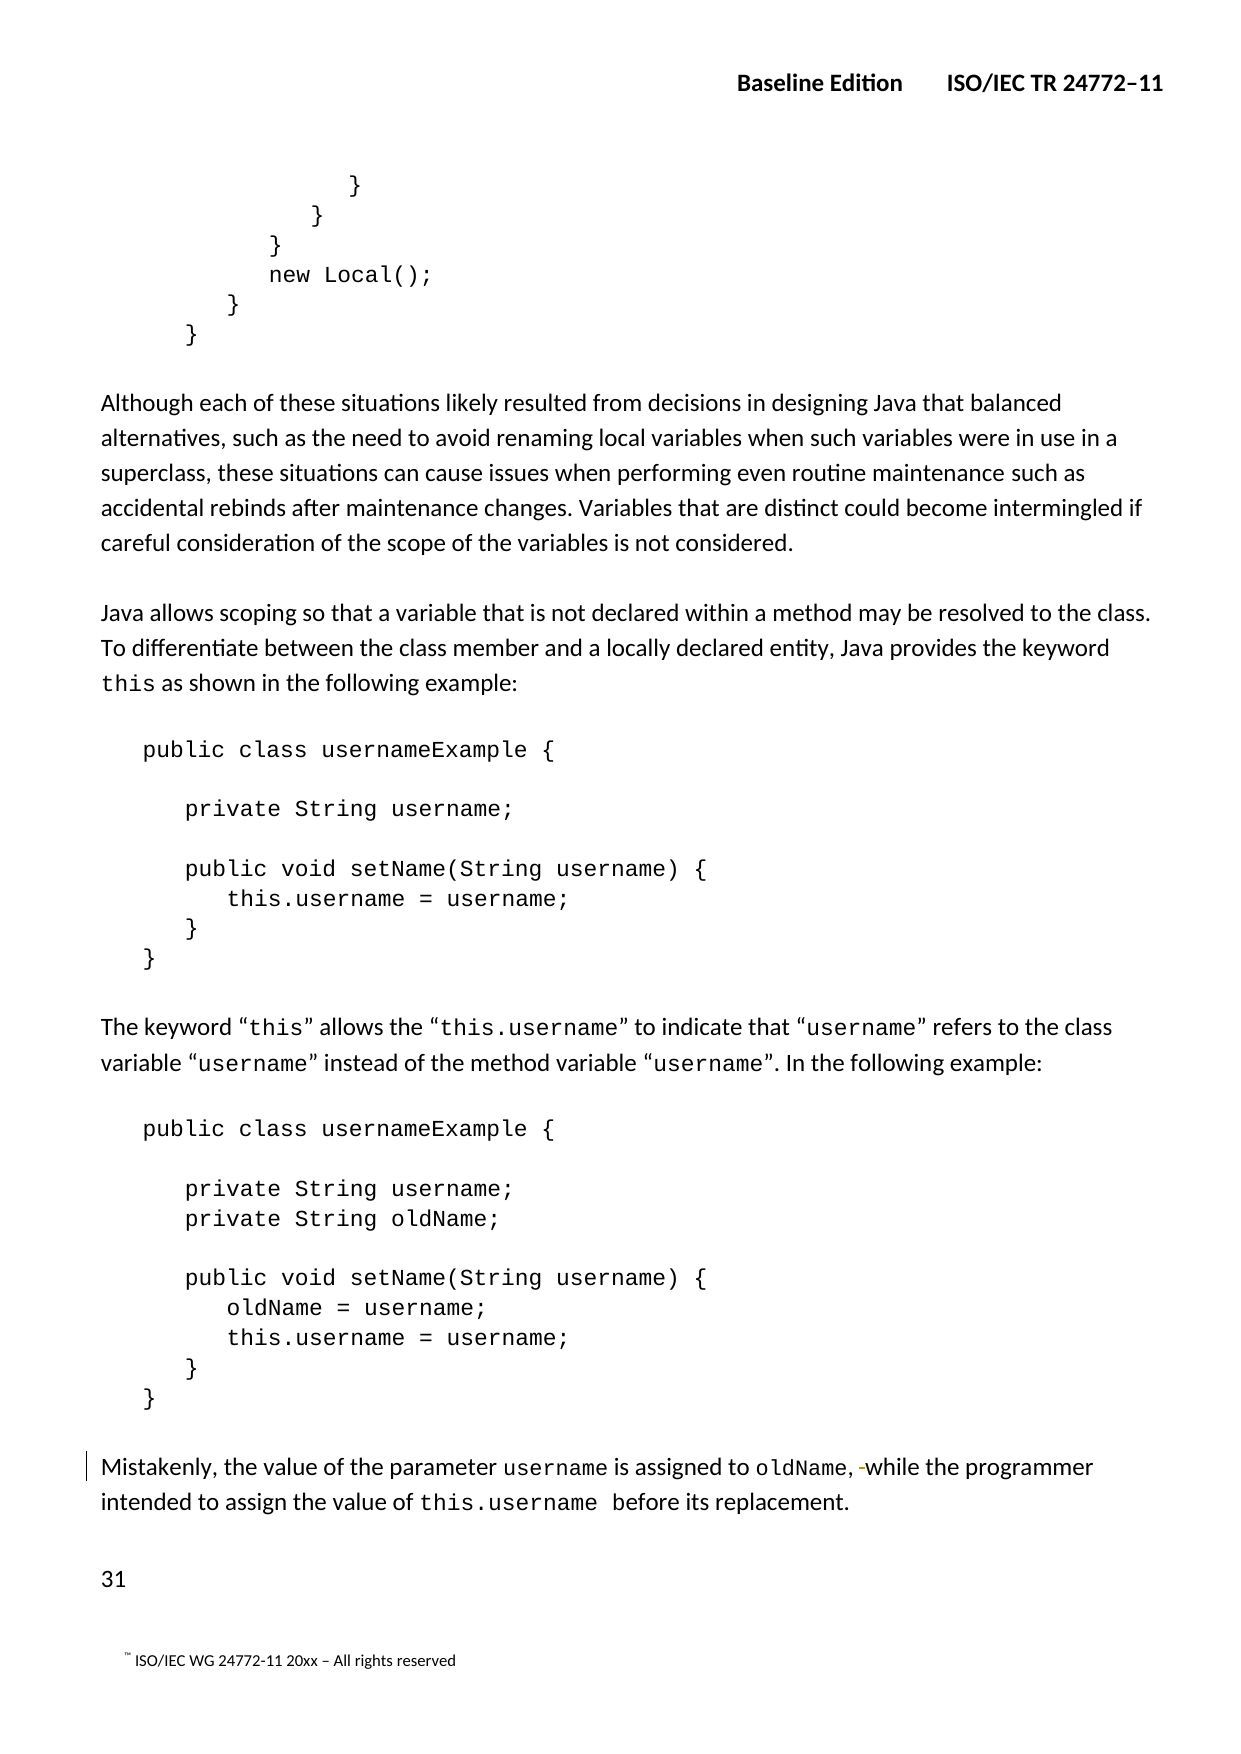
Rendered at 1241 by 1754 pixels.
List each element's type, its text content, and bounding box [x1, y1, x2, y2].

text } [101, 173, 1164, 199]
text public void setName(String username) { [184, 1267, 1164, 1293]
text public void setName(String username) { [184, 857, 1164, 883]
text this.username = username; [184, 887, 1164, 913]
text } [142, 947, 1164, 972]
text private String oldName; [184, 1207, 1164, 1233]
text Although each of these situations likely resulted from decisions in designing Java that balanced alternatives, such as the need to avoid renaming local variables when such variables were in use in a superclass, these situations can cause issues when performing even routine maintenance such as accidental rebinds after maintenance changes. Variables that are distinct could become intermingled if careful consideration of the scope of the variables is not considered. [101, 387, 1164, 558]
text this.username = username; [184, 1326, 1164, 1352]
text } [142, 1386, 1164, 1412]
text public class usernameExample { [142, 738, 1164, 764]
text The keyword “this” allows the “this.username” to indicate that “username” refers to the class variable “username” instead of the method variable “username”. In the following example: [101, 1011, 1164, 1078]
text private String username; [184, 798, 1164, 823]
text public class usernameExample { [142, 1118, 1164, 1144]
text } [268, 203, 1164, 229]
text } [226, 233, 1164, 259]
text oldName = username; [184, 1296, 1164, 1322]
text Mistakenly, the value of the parameter username is assigned to oldName, while the programmer intended to assign the value of this.username before its replacement. [101, 1451, 1164, 1517]
text Java allows scoping so that a variable that is not declared within a method may be resolved to the class. To differentiate between the class member and a locally declared entity, Java provides the keyword this as shown in the following example: [101, 597, 1164, 698]
text private String username; [184, 1177, 1164, 1203]
text } [184, 1356, 1164, 1382]
text } [184, 322, 1164, 348]
text new Local(); [226, 263, 1164, 289]
text } [184, 917, 1164, 943]
text } [184, 293, 1164, 319]
